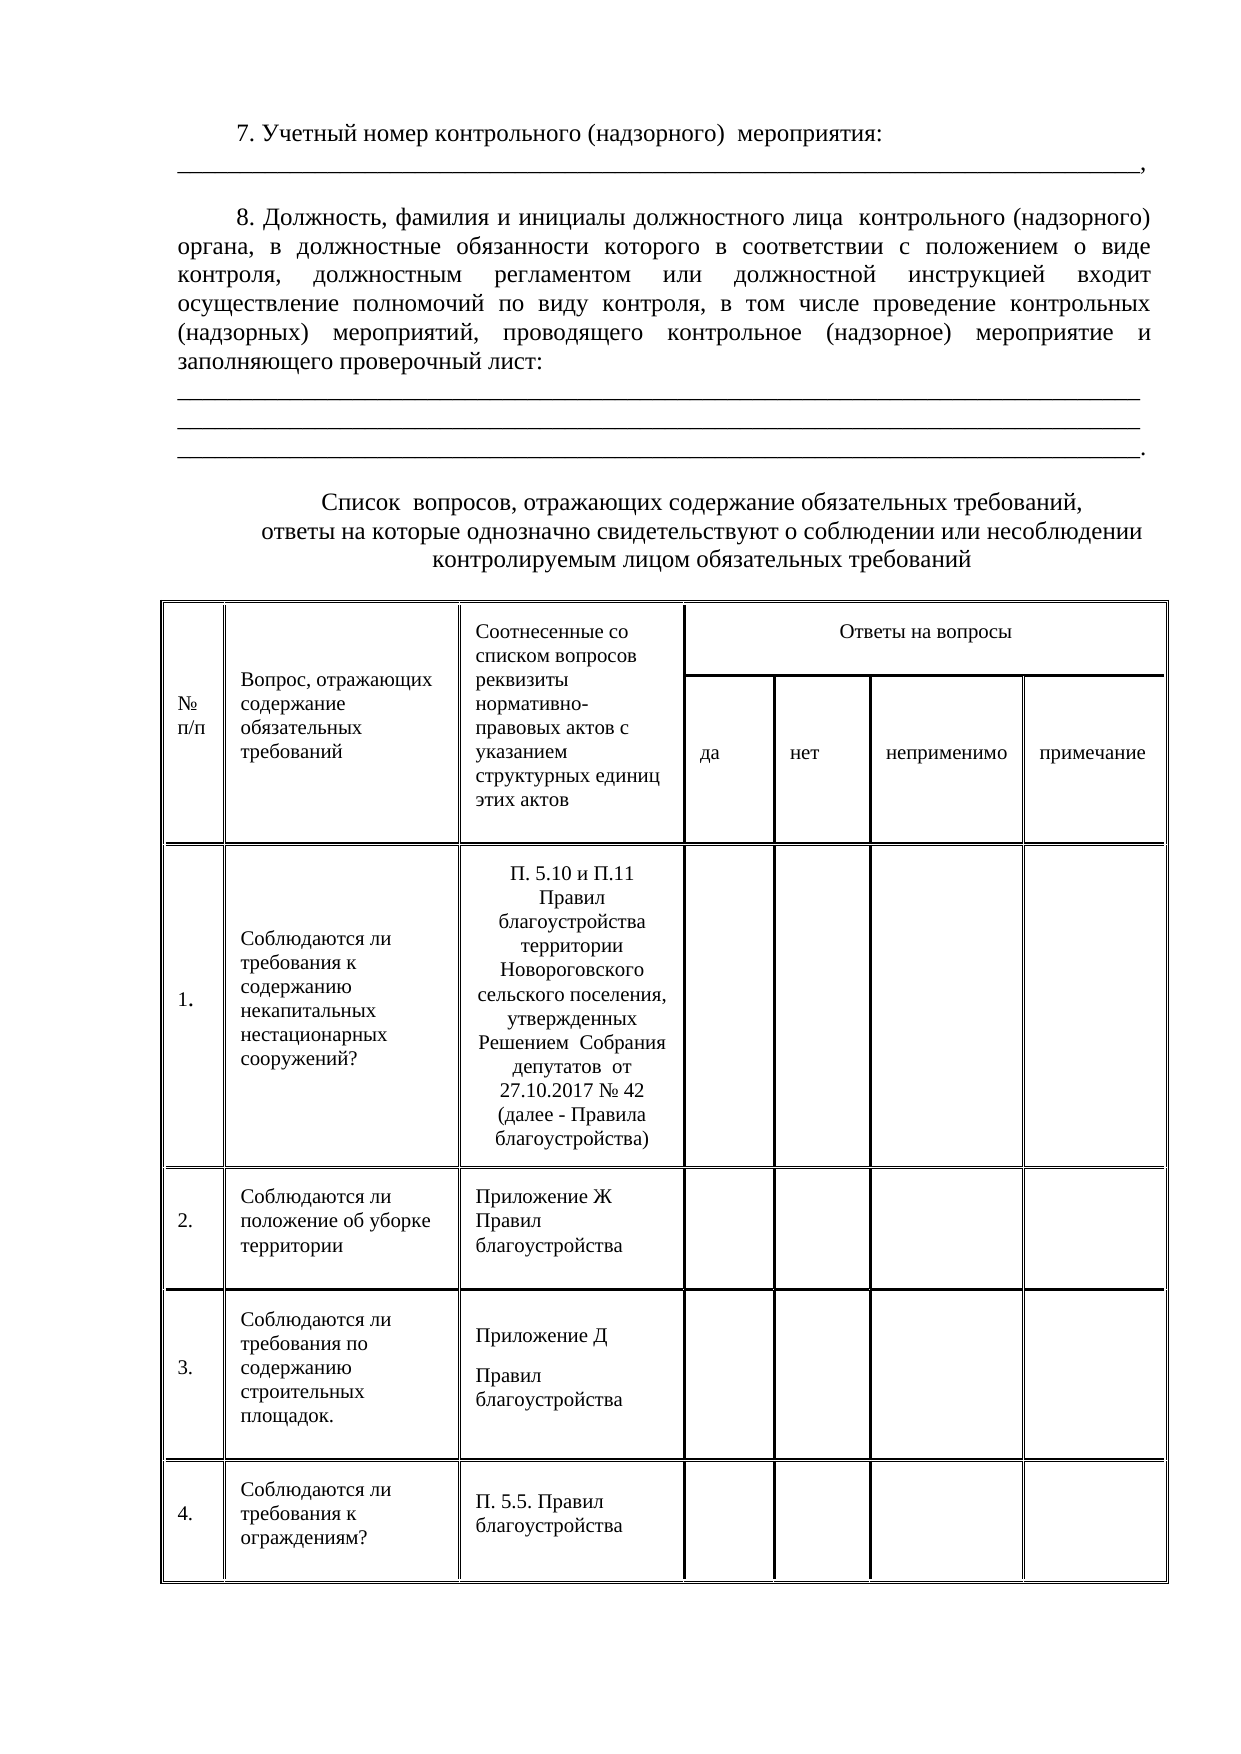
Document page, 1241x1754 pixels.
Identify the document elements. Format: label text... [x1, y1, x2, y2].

text 8. Должность, фамилия и инициалы должностного лица контрольного (надзорного) органа, в должностные обязанности которого в соответствии с положением о виде контроля, должностным регламентом или должностной инструкцией входит осуществление полномочий по виду контроля, в том числе проведение контрольных (надзорных) мероприятий, проводящего контрольное (надзорное) мероприятие и заполняющего проверочный лист: [177, 202, 1152, 374]
table_cell Соблюдаются ли требования к ограждениям? [225, 1462, 460, 1581]
table_header Вопрос, отражающих содержание обязательных требований [225, 603, 460, 842]
table_cell Приложение Д Правил благоустройства [461, 1291, 683, 1458]
text _____________________________________________________________________________. [177, 432, 1152, 461]
table_header Соотнесенные со списком вопросов реквизиты нормативно-правовых актов с указанием структурных единиц этих актов [460, 601, 684, 842]
table_cell [1024, 1166, 1167, 1288]
table_cell [776, 1169, 869, 1288]
table_cell П. 5.5. Правил благоустройства [460, 1462, 684, 1581]
table_cell 1. [164, 842, 223, 1166]
table_cell [776, 846, 869, 1166]
table_cell [1025, 842, 1166, 1166]
table_cell Соблюдаются ли требования по содержанию строительных площадок. [226, 1291, 458, 1458]
table_cell неприменимо [872, 677, 1022, 842]
table_cell [1024, 1458, 1166, 1581]
table_cell Соблюдаются ли требования к содержанию некапитальных нестационарных сооружений? [226, 846, 458, 1166]
table_cell [684, 1462, 774, 1581]
text ответы на которые однозначно свидетельствуют о соблюдении или несоблюдении контролируемым лицом обязательных требований [252, 516, 1152, 573]
table_cell примечание [1025, 674, 1166, 842]
text _____________________________________________________________________________ [177, 403, 1152, 432]
table_cell 4. [164, 1458, 225, 1581]
text Список вопросов, отражающих содержание обязательных требований, [252, 487, 1152, 516]
table_cell да [686, 677, 773, 842]
table_header Ответы на вопросы [684, 603, 1166, 674]
table_cell 2. [162, 1166, 225, 1288]
table_cell [686, 1291, 773, 1458]
table_cell П. 5.10 и П.11 Правил благоустройства территории Новороговского сельского поселения, утвержденных Решением Собрания депутатов от 27.10.2017 № 42 (далее - Правила благоустройства) [461, 846, 683, 1166]
table_cell Приложение Ж Правил благоустройства [461, 1169, 683, 1288]
text _____________________________________________________________________________, [177, 147, 1152, 176]
table_cell [686, 1169, 773, 1288]
table_cell Соблюдаются ли положение об уборке территории [226, 1169, 458, 1288]
text 7. Учетный номер контрольного (надзорного) мероприятия: [177, 118, 1152, 147]
table_cell [776, 1291, 869, 1458]
table_cell [872, 1291, 1022, 1458]
table_header № п/п [164, 603, 225, 842]
table_cell 3. [162, 1288, 223, 1458]
table_cell [872, 1169, 1022, 1288]
table_cell [686, 846, 773, 1166]
table_cell [870, 1462, 1024, 1581]
table_cell [872, 846, 1022, 1166]
text _____________________________________________________________________________ [177, 374, 1152, 403]
table_cell [1025, 1288, 1167, 1458]
table_cell [774, 1462, 870, 1581]
table_cell нет [776, 677, 869, 842]
